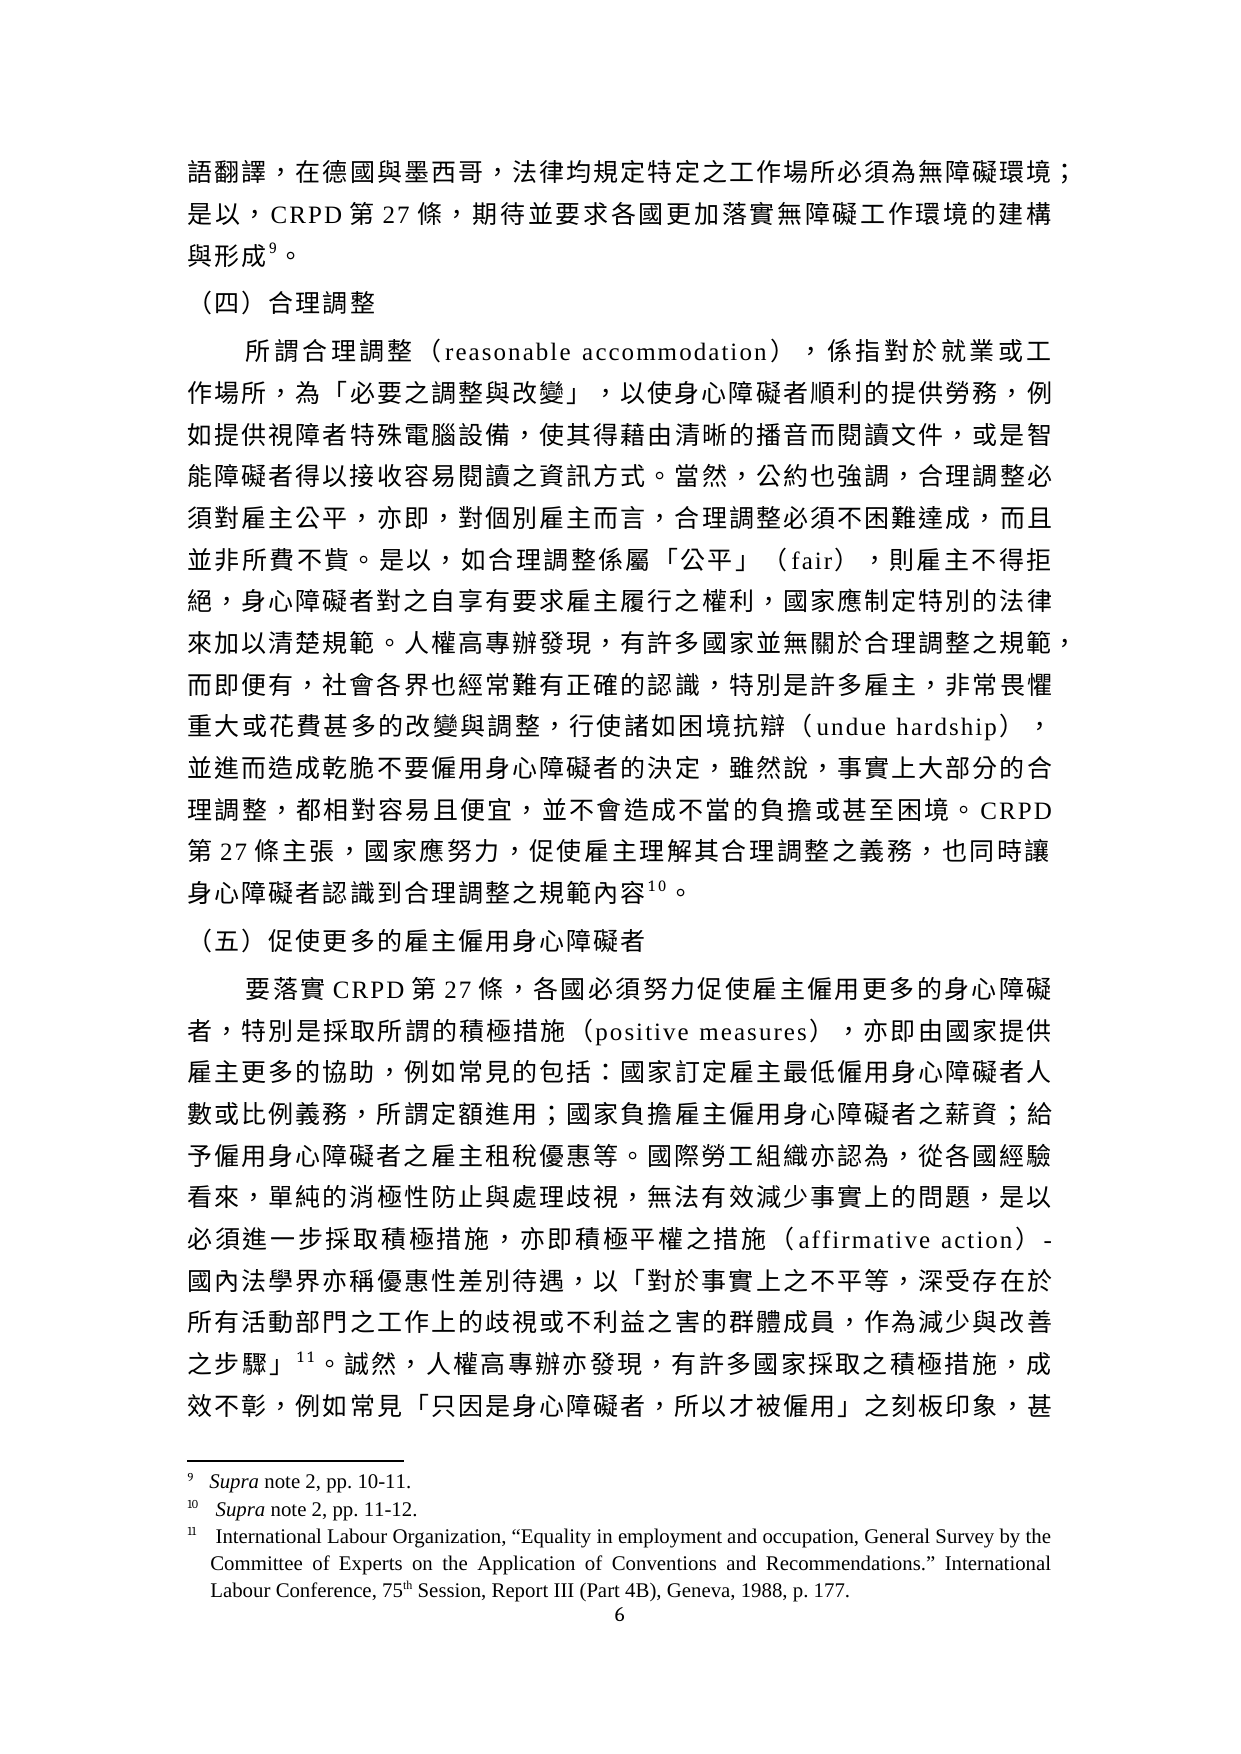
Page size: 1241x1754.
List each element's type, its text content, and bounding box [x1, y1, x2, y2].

text （五）促使更多的雇主僱用身心障礙者 [187, 919, 1052, 960]
text 所謂合理調整（reasonable accommodation），係指對於就業或工作場所，為「必要之調整與改變」，以使身心障礙者順利的提供勞務，例如提供視障者特殊電腦設備，使其得藉由清晰的播音而閱讀文件，或是智能障礙者得以接收容易閱讀之資訊方式。當然，公約也強調，合理調整必須對雇主公平，亦即，對個別雇主而言，合理調整必須不困難達成，而且並非所費不貲。是以，如合理調整係屬「公平」（fair），則雇主不得拒絕，身心障礙者對之自享有要求雇主履行之權利，國家應制定特別的法律來加以清楚規範。人權高專辦發現，有許多國家並無關於合理調整之規範，而即便有，社會各界也經常難有正確的認識，特別是許多雇主，非常畏懼重大或花費甚多的改變與調整，行使諸如困境抗辯（undue hardship），並進而造成乾脆不要僱用身心障礙者的決定，雖然說，事實上大部分的合理調整，都相對容易且便宜，並不會造成不當的負擔或甚至困境。CRPD第27條主張，國家應努力，促使雇主理解其合理調整之義務，也同時讓身心障礙者認識到合理調整之規範內容。 [187, 329, 1052, 912]
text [187, 150, 1052, 275]
text （四）合理調整 [187, 281, 1052, 323]
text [187, 967, 1052, 1425]
